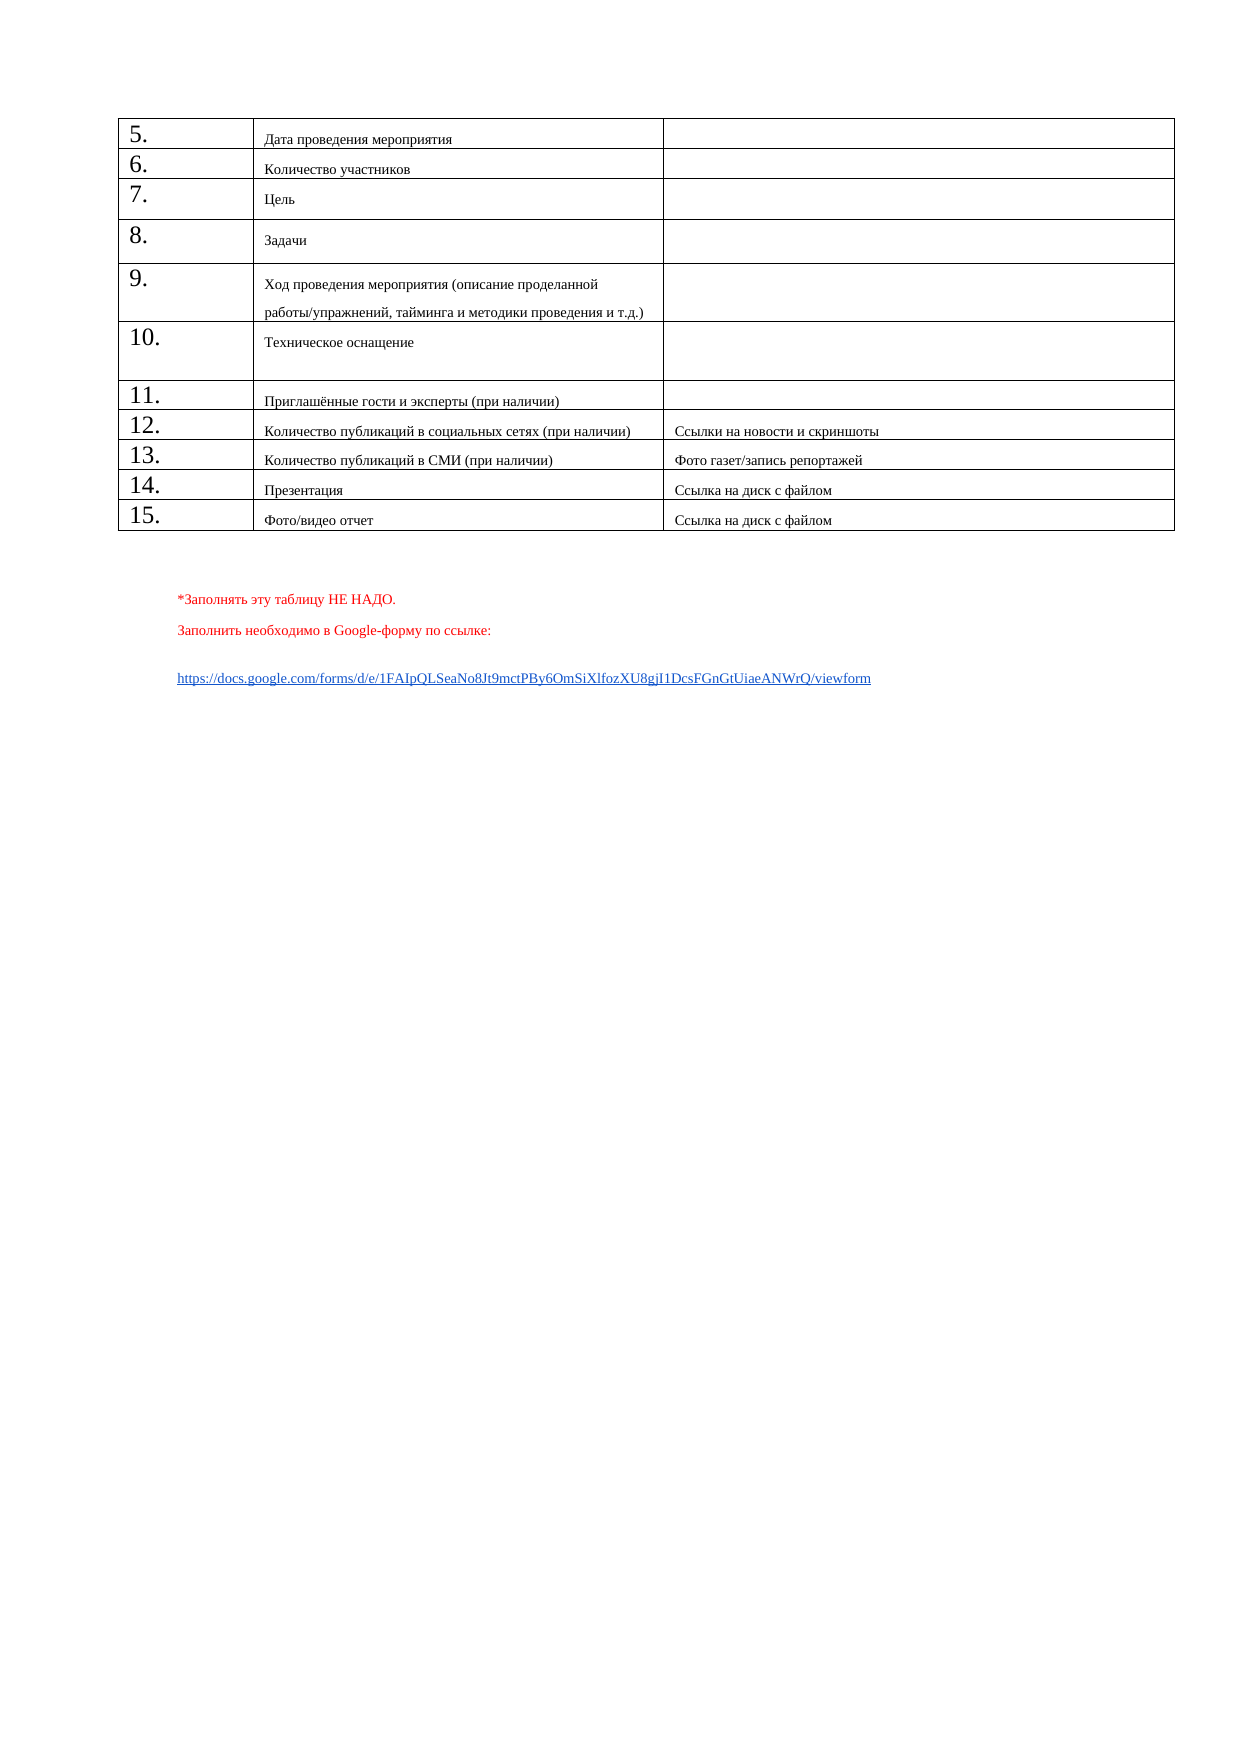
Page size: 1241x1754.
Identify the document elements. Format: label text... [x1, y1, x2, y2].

table_cell Количество участников [254, 149, 663, 178]
table_cell [119, 149, 253, 178]
table_cell [664, 381, 1174, 409]
table_cell Техническое оснащение [254, 322, 663, 379]
table_cell [119, 264, 253, 321]
table_cell Приглашённые гости и эксперты (при наличии) [254, 381, 663, 409]
table_cell [664, 119, 1174, 148]
text *Заполнять эту таблицу НЕ НАДО. Заполнить необходимо в Google-форму по ссылке: [177, 579, 1152, 638]
table_cell Фото/видео отчет [254, 500, 663, 530]
table_cell [119, 381, 253, 409]
table_cell Дата проведения мероприятия [254, 119, 663, 148]
table_cell Количество публикаций в СМИ (при наличии) [254, 440, 663, 469]
table_cell [119, 119, 253, 148]
table_cell Ход проведения мероприятия (описание проделанной работы/упражнений, тайминга и методики проведения и т.д.) [254, 264, 663, 321]
table_cell [119, 410, 253, 439]
text https://docs.google.com/forms/d/e/1FAIpQLSeaNo8Jt9mctPBy6OmSiXlfozXU8gjI1DcsFGnGtUiaeANWrQ/viewform [177, 657, 1152, 686]
table_cell Цель [254, 179, 663, 219]
table_cell [119, 179, 253, 219]
table_cell [119, 322, 253, 379]
table_cell Ссылка на диск с файлом [664, 470, 1174, 499]
table_cell Задачи [254, 220, 663, 262]
table_cell Ссылки на новости и скриншоты [664, 410, 1174, 439]
table_cell [664, 220, 1174, 262]
table_cell Презентация [254, 470, 663, 499]
table_cell [119, 220, 253, 262]
table_cell [119, 440, 253, 469]
table_cell [664, 322, 1174, 379]
table_cell [119, 470, 253, 499]
table_cell Фото газет/запись репортажей [664, 440, 1174, 469]
table_cell [664, 179, 1174, 219]
table_cell [664, 264, 1174, 321]
table_cell Количество публикаций в социальных сетях (при наличии) [254, 410, 663, 439]
table_cell Ссылка на диск с файлом [664, 500, 1174, 530]
table_cell [119, 500, 253, 530]
table_cell [664, 149, 1174, 178]
